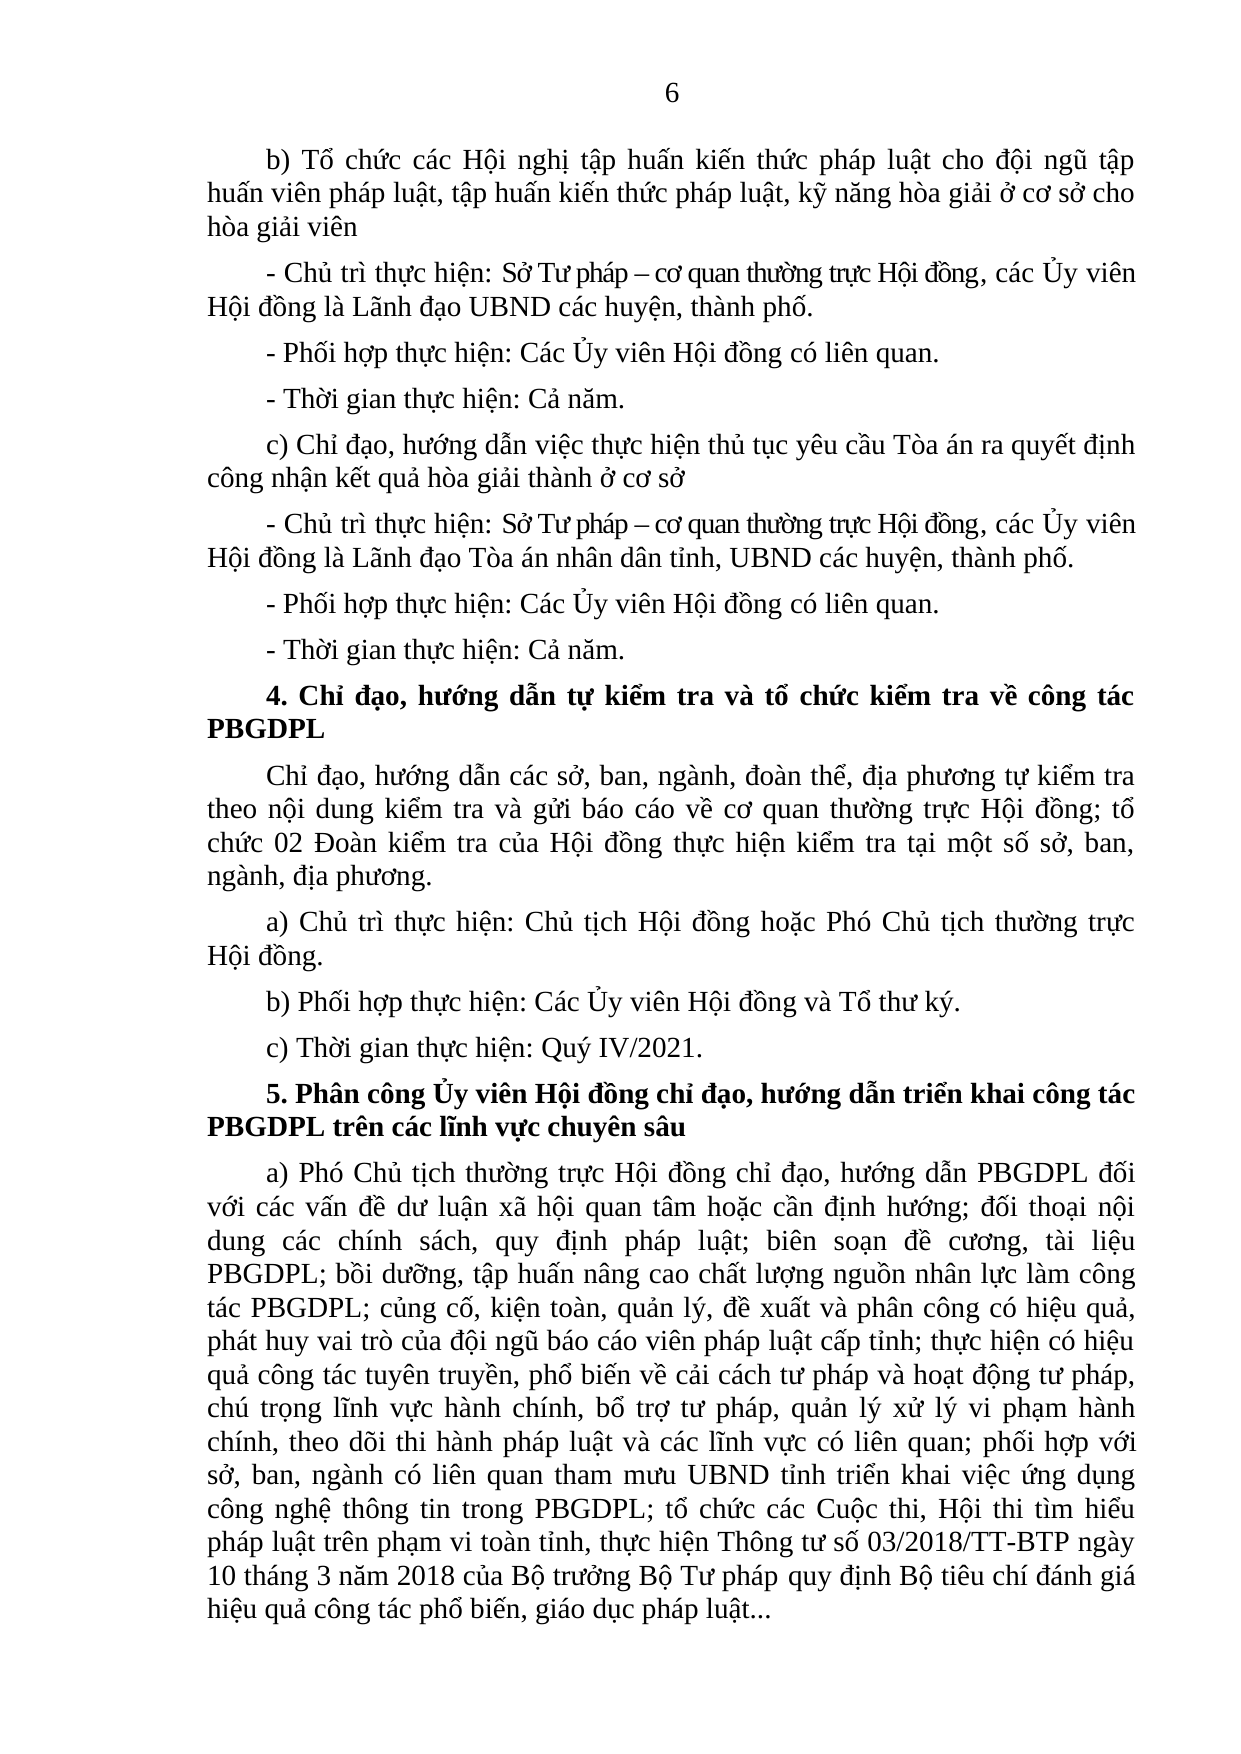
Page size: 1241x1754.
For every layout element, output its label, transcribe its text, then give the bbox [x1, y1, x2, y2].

text c) Chỉ đạo, hướng dẫn việc thực hiện thủ tục yêu cầu Tòa án ra quyết định công nhận kết quả hòa giải thành ở cơ sở [207, 427, 1137, 494]
text Chỉ đạo, hướng dẫn các sở, ban, ngành, đoàn thể, địa phương tự kiểm tra theo nội dung kiểm tra và gửi báo cáo về cơ quan thường trực Hội đồng; tổ chức 02 Đoàn kiểm tra của Hội đồng thực hiện kiểm tra tại một số sở, ban, ngành, địa phương. [207, 758, 1137, 892]
text c) Thời gian thực hiện: Quý IV/2021. [207, 1030, 1137, 1063]
text b) Tổ chức các Hội nghị tập huấn kiến thức pháp luật cho đội ngũ tập huấn viên pháp luật, tập huấn kiến thức pháp luật, kỹ năng hòa giải ở cơ sở cho hòa giải viên [207, 142, 1137, 243]
text - Chủ trì thực hiện: Sở Tư pháp – cơ quan thường trực Hội đồng, các Ủy viên Hội đồng là Lãnh đạo UBND các huyện, thành phố. [207, 255, 1137, 322]
text - Chủ trì thực hiện: Sở Tư pháp – cơ quan thường trực Hội đồng, các Ủy viên Hội đồng là Lãnh đạo Tòa án nhân dân tỉnh, UBND các huyện, thành phố. [207, 506, 1137, 573]
text - Phối hợp thực hiện: Các Ủy viên Hội đồng có liên quan. [207, 335, 1137, 368]
text - Thời gian thực hiện: Cả năm. [207, 632, 1137, 666]
text - Phối hợp thực hiện: Các Ủy viên Hội đồng có liên quan. [207, 586, 1137, 619]
text 4. Chỉ đạo, hướng dẫn tự kiểm tra và tổ chức kiểm tra về công tác PBGDPL [207, 678, 1137, 745]
text a) Phó Chủ tịch thường trực Hội đồng chỉ đạo, hướng dẫn PBGDPL đối với các vấn đề dư luận xã hội quan tâm hoặc cần định hướng; đối thoại nội dung các chính sách, quy định pháp luật; biên soạn đề cương, tài liệu PBGDPL; bồi dưỡng, tập huấn nâng cao chất lượng nguồn nhân lực làm công tác PBGDPL; củng cố, kiện toàn, quản lý, đề xuất và phân công có hiệu quả, phát huy vai trò của đội ngũ báo cáo viên pháp luật cấp tỉnh; thực hiện có hiệu quả công tác tuyên truyền, phổ biến về cải cách tư pháp và hoạt động tư pháp, chú trọng lĩnh vực hành chính, bổ trợ tư pháp, quản lý xử lý vi phạm hành chính, theo dõi thi hành pháp luật và các lĩnh vực có liên quan; phối hợp với sở, ban, ngành có liên quan tham mưu UBND tỉnh triển khai việc ứng dụng công nghệ thông tin trong PBGDPL; tổ chức các Cuộc thi, Hội thi tìm hiểu pháp luật trên phạm vi toàn tỉnh, thực hiện Thông tư số 03/2018/TT-BTP ngày 10 tháng 3 năm 2018 của Bộ trưởng Bộ Tư pháp quy định Bộ tiêu chí đánh giá hiệu quả công tác phổ biến, giáo dục pháp luật... [207, 1156, 1137, 1625]
text a) Chủ trì thực hiện: Chủ tịch Hội đồng hoặc Phó Chủ tịch thường trực Hội đồng. [207, 904, 1137, 971]
text - Thời gian thực hiện: Cả năm. [207, 381, 1137, 414]
text 5. Phân công Ủy viên Hội đồng chỉ đạo, hướng dẫn triển khai công tác PBGDPL trên các lĩnh vực chuyên sâu [207, 1076, 1137, 1143]
text b) Phối hợp thực hiện: Các Ủy viên Hội đồng và Tổ thư ký. [207, 984, 1137, 1017]
